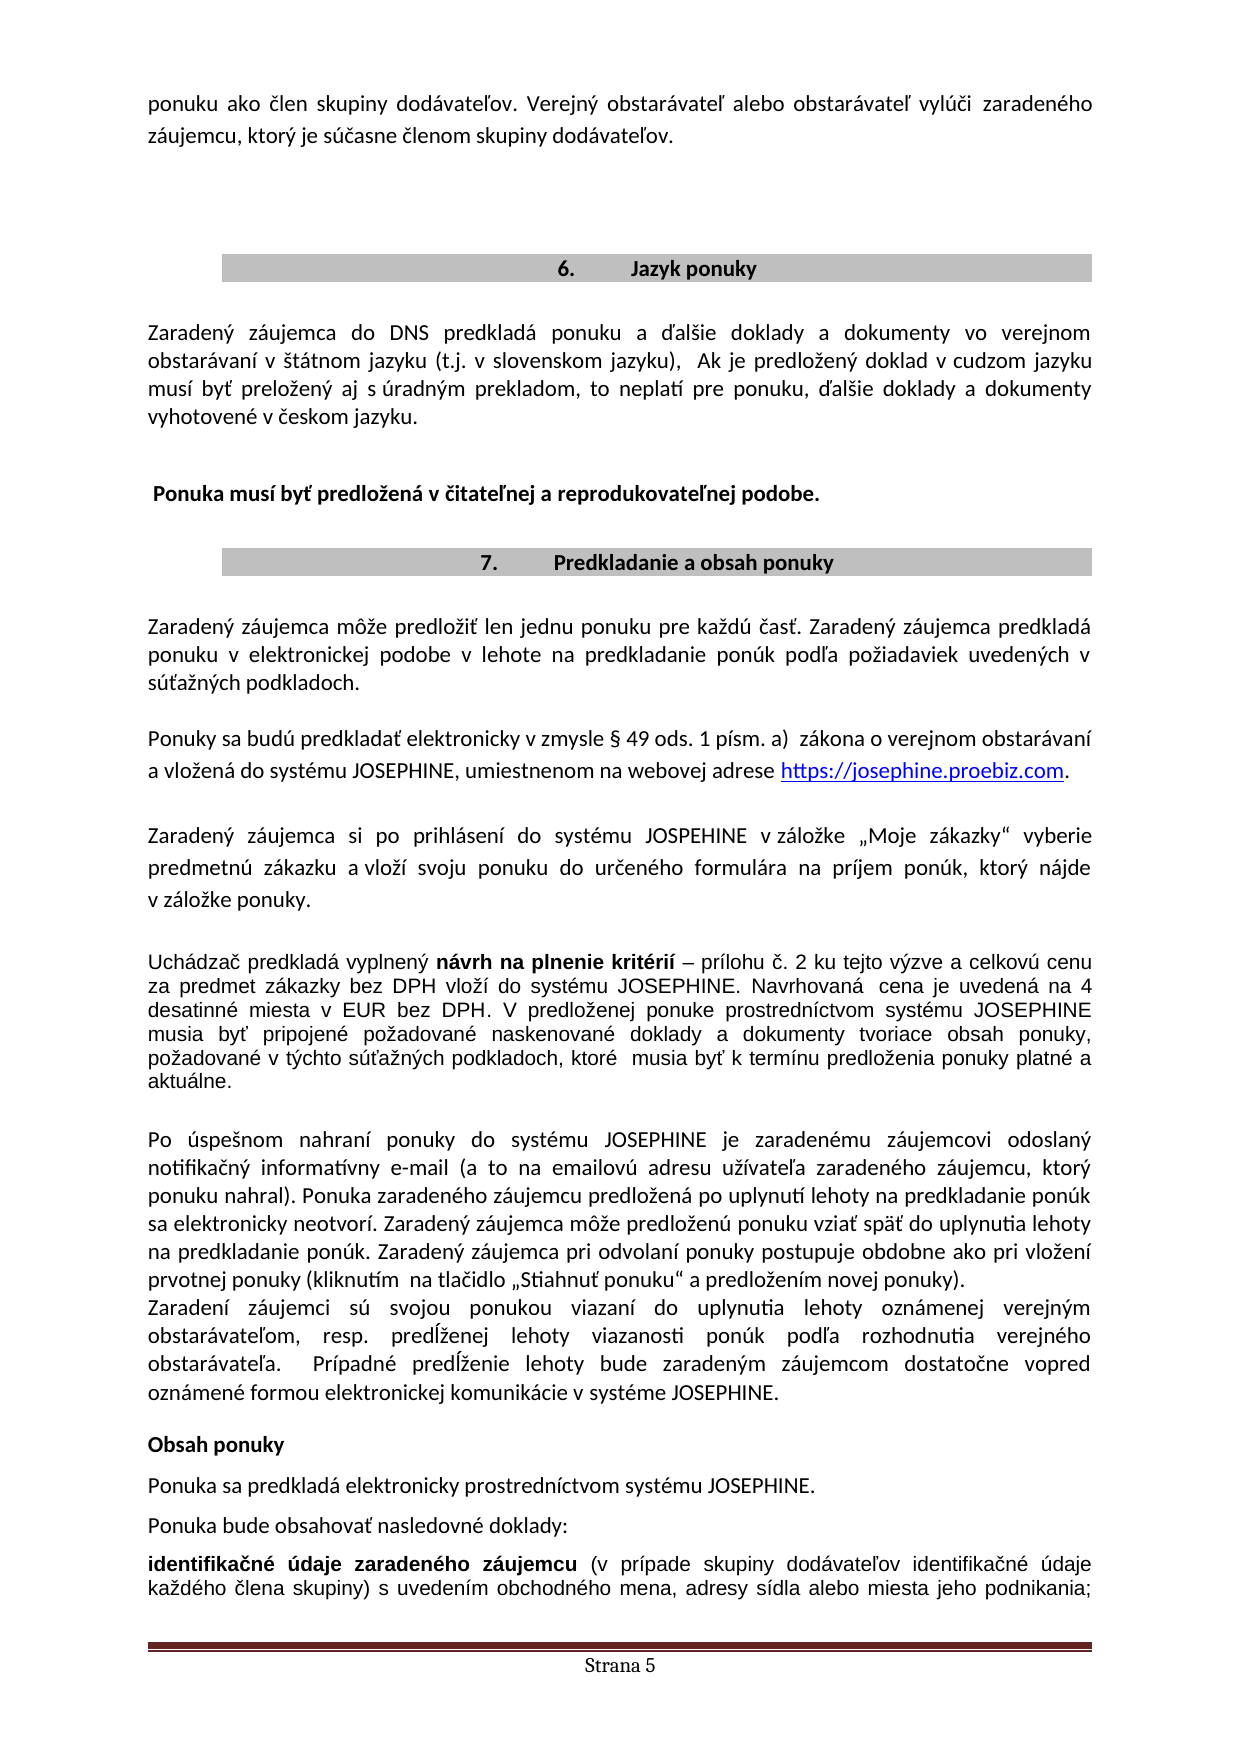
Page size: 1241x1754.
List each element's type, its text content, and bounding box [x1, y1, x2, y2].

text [148, 1552, 1092, 1600]
text Po úspešnom nahraní ponuky do systému JOSEPHINE je zaradenému záujemcovi odoslaný notifikačný informatívny e-mail (a to na emailovú adresu užívateľa zaradeného záujemcu, ktorý ponuku nahral). Ponuka zaradeného záujemcu predložená po uplynutí lehoty na predkladanie ponúk sa elektronicky neotvorí. Zaradený záujemca môže predloženú ponuku vziať späť do uplynutia lehoty na predkladanie ponúk. Zaradený záujemca pri odvolaní ponuky postupuje obdobne ako pri vložení prvotnej ponuky (kliknutím na tlačidlo „Stiahnuť ponuku“ a predložením novej ponuky). [148, 1125, 1092, 1293]
text Uchádzač predkladá vyplnený návrh na plnenie kritérií – prílohu č. 2 ku tejto výzve a celkovú cenu za predmet zákazky bez DPH vloží do systému JOSEPHINE. Navrhovaná cena je uvedená na 4 desatinné miesta v EUR bez DPH. V predloženej ponuke prostredníctvom systému JOSEPHINE musia byť pripojené požadované naskenované doklady a dokumenty tvoriace obsah ponuky, požadované v týchto súťažných podkladoch, ktoré musia byť k termínu predloženia ponuky platné a aktuálne. [148, 949, 1092, 1093]
text Zaradený záujemca si po prihlásení do systému JOSPEHINE v záložke „Moje zákazky“ vyberie predmetnú zákazku a vloží svoju ponuku do určeného formulára na príjem ponúk, ktorý nájde v záložke ponuky. [148, 821, 1092, 913]
text Zaradení záujemci sú svojou ponukou viazaní do uplynutia lehoty oznámenej verejným obstarávateľom, resp. predĺženej lehoty viazanosti ponúk podľa rozhodnutia verejného obstarávateľa. Prípadné predĺženie lehoty bude zaradeným záujemcom dostatočne vopred oznámené formou elektronickej komunikácie v systéme JOSEPHINE. [148, 1293, 1092, 1406]
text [148, 89, 1092, 149]
text Ponuka sa predkladá elektronicky prostredníctvom systému JOSEPHINE. [148, 1471, 1092, 1499]
text Ponuka bude obsahovať nasledovné doklady: [148, 1512, 1092, 1540]
text Ponuka musí byť predložená v čitateľnej a reprodukovateľnej podobe. [148, 479, 1092, 507]
list Jazyk ponuky [222, 254, 1092, 282]
list Zaradený záujemca môže predložiť len jednu ponuku pre každú časť. Zaradený záujemca predkladá ponuku v elektronickej podobe v lehote na predkladanie ponúk podľa požiadaviek uvedených v súťažných podkladoch. [148, 612, 1092, 696]
text Zaradený záujemca do DNS predkladá ponuku a ďalšie doklady a dokumenty vo verejnom obstarávaní v štátnom jazyku (t.j. v slovenskom jazyku), Ak je predložený doklad v cudzom jazyku musí byť preložený aj s úradným prekladom, to neplatí pre ponuku, ďalšie doklady a dokumenty vyhotovené v českom jazyku. [148, 318, 1092, 430]
subtitle Obsah ponuky [148, 1431, 1092, 1459]
list Predkladanie a obsah ponuky [222, 548, 1092, 576]
text Ponuky sa budú predkladať elektronicky v zmysle § 49 ods. 1 písm. a) zákona o verejnom obstarávaní a vložená do systému JOSEPHINE, umiestnenom na webovej adrese https://josephine.proebiz.com. [148, 724, 1092, 784]
